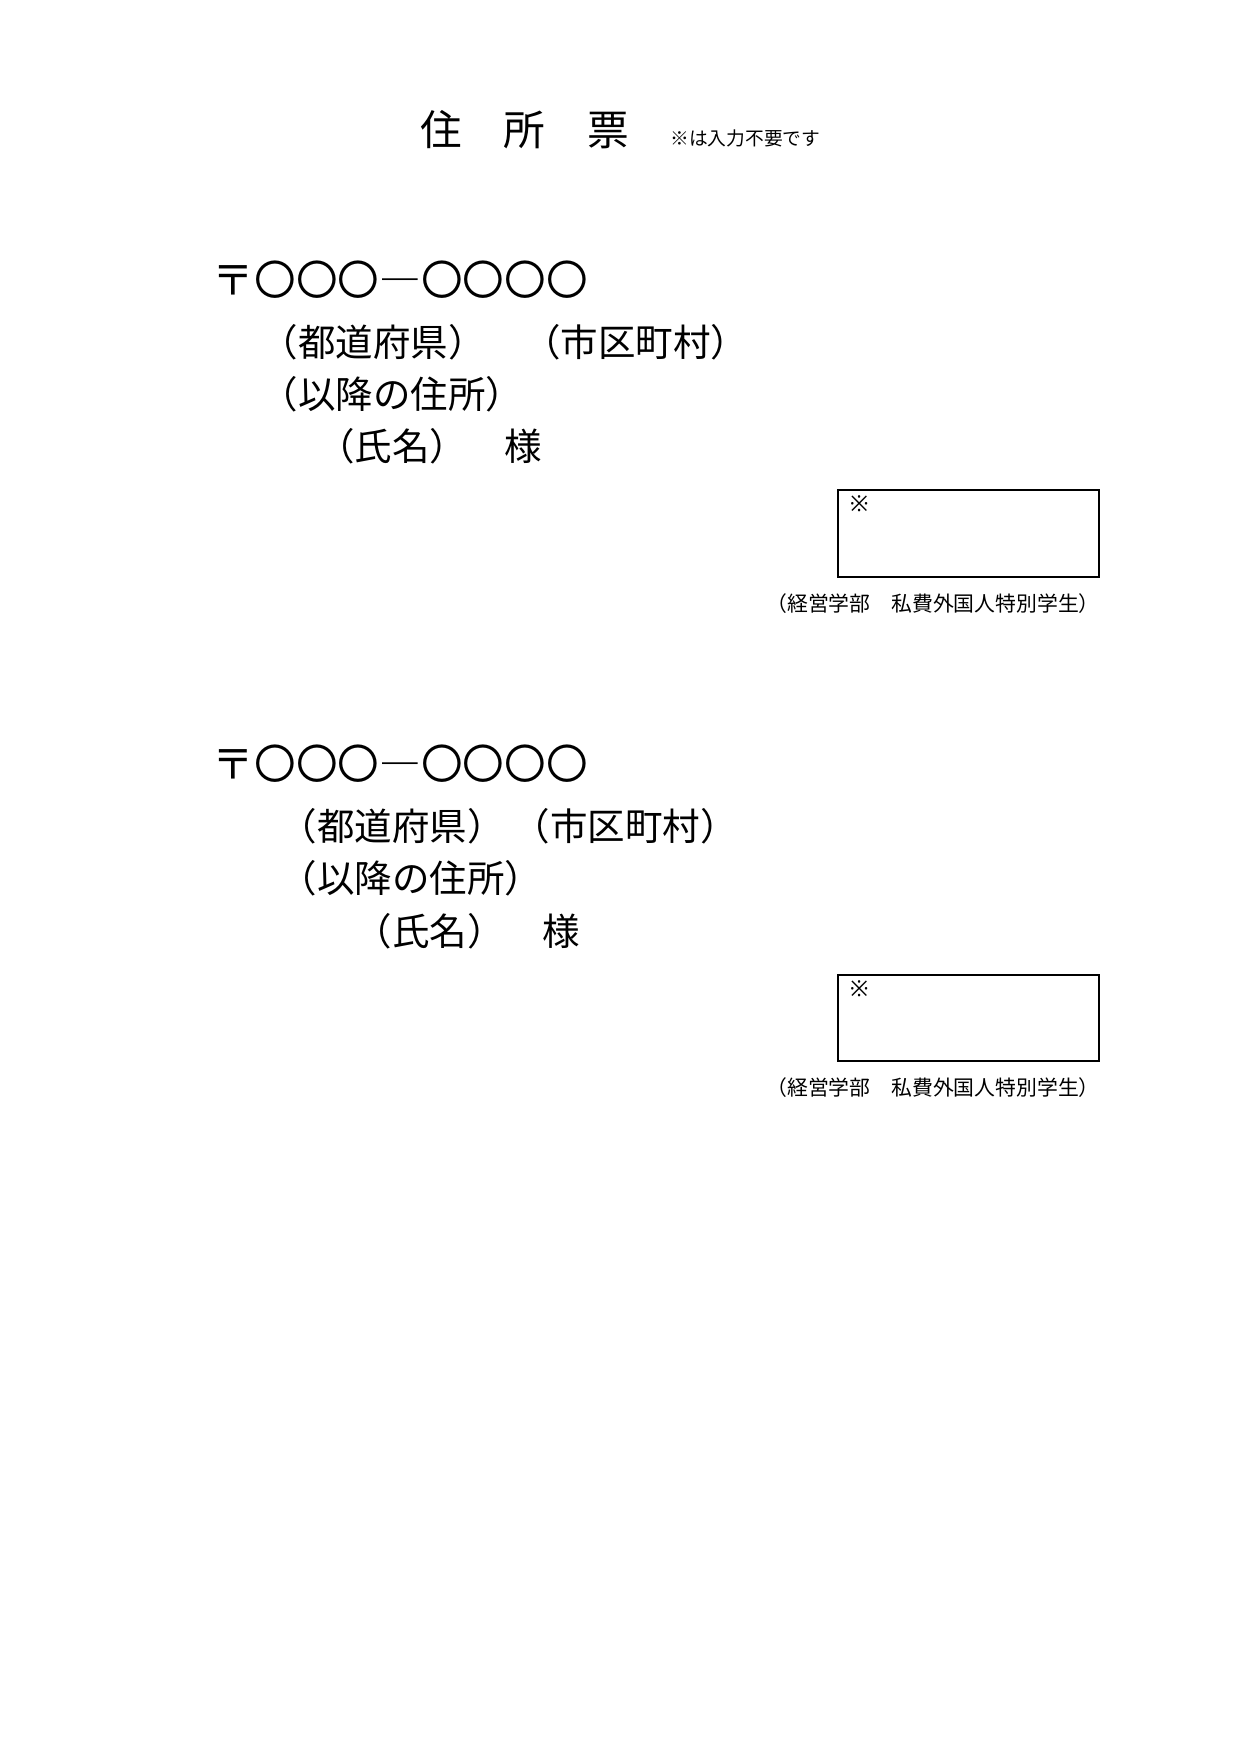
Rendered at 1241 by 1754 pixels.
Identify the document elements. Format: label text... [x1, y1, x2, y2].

text 住 所 票 ※は入力不要です [118, 89, 1122, 164]
table_header 〒〇〇〇―〇〇〇〇 （都道府県） （市区町村） （以降の住所） （氏名） 様 （経営学部 私費外国人特別学生） [118, 240, 1121, 724]
table_cell 〒〇〇〇―〇〇〇〇 （都道府県） （市区町村） （以降の住所） （氏名） 様 （経営学部 私費外国人特別学生） [118, 724, 1121, 1224]
